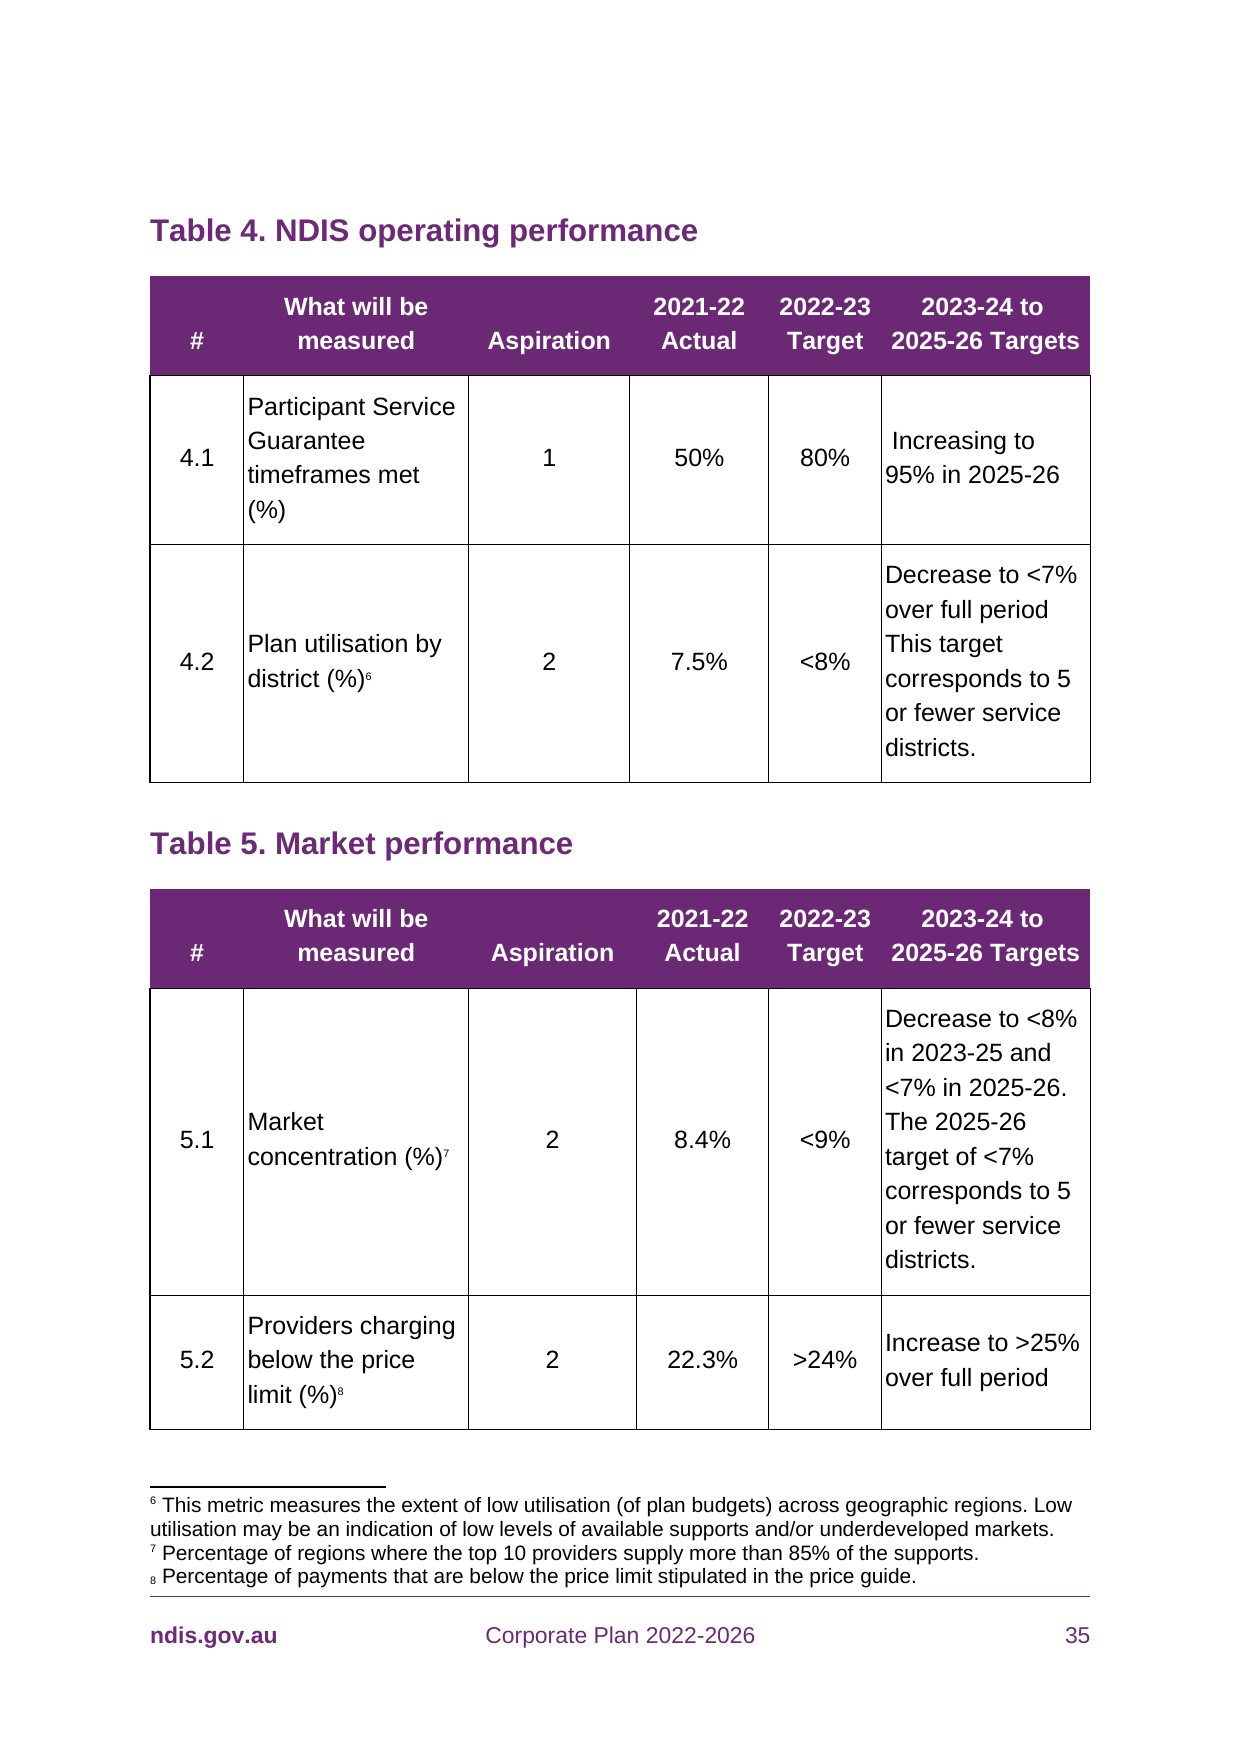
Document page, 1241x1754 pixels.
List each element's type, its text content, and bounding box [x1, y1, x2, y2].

table_header # [150, 276, 244, 375]
table_cell Market concentration (%) [244, 989, 468, 1295]
table_header 2022-23 Target [769, 276, 881, 375]
table_cell Participant Service Guarantee timeframes met (%) [244, 376, 468, 544]
table_header 2021-22 Actual [636, 889, 769, 988]
table_cell Increase to >25% over full period [882, 1296, 1090, 1429]
table_cell Plan utilisation by district (%) [244, 545, 468, 782]
table_cell 5.1 [151, 989, 243, 1295]
table_header 2021-22 Actual [629, 276, 769, 375]
table_cell 80% [769, 376, 881, 544]
table_cell 4.2 [151, 545, 243, 782]
table_cell 7.5% [630, 545, 768, 782]
table_cell Decrease to <8% in 2023-25 and <7% in 2025-26. The 2025-26 target of <7% corresponds to 5 or fewer service districts. [882, 989, 1090, 1295]
table_cell Providers charging below the price limit (%) [244, 1296, 468, 1429]
table_header Aspiration [469, 276, 629, 375]
table_cell 22.3% [637, 1296, 768, 1429]
table_cell 2 [469, 989, 636, 1295]
subtitle Table 5. Market performance [150, 825, 1090, 861]
table_cell 5.2 [151, 1296, 243, 1429]
table_cell 2 [469, 545, 629, 782]
table_cell 4.1 [151, 376, 243, 544]
table_cell Decrease to <7% over full period This target corresponds to 5 or fewer service districts. [882, 545, 1090, 782]
table_header # [150, 889, 244, 988]
table_header 2022-23 Target [769, 889, 881, 988]
table_header What will be measured [244, 889, 469, 988]
table_header 2023-24 to 2025-26 Targets [881, 889, 1090, 988]
table_cell >24% [769, 1296, 881, 1429]
table_cell <8% [769, 545, 881, 782]
table_cell 2 [469, 1296, 636, 1429]
table_cell 50% [630, 376, 768, 544]
table_cell 8.4% [637, 989, 768, 1295]
table_cell 1 [469, 376, 629, 544]
subtitle Table 4. NDIS operating performance [150, 212, 1090, 248]
table_header 2023-24 to 2025-26 Targets [881, 276, 1090, 375]
table_header What will be measured [244, 276, 469, 375]
table_cell Increasing to 95% in 2025-26 [882, 376, 1090, 544]
table_header Aspiration [469, 889, 636, 988]
table_cell <9% [769, 989, 881, 1295]
